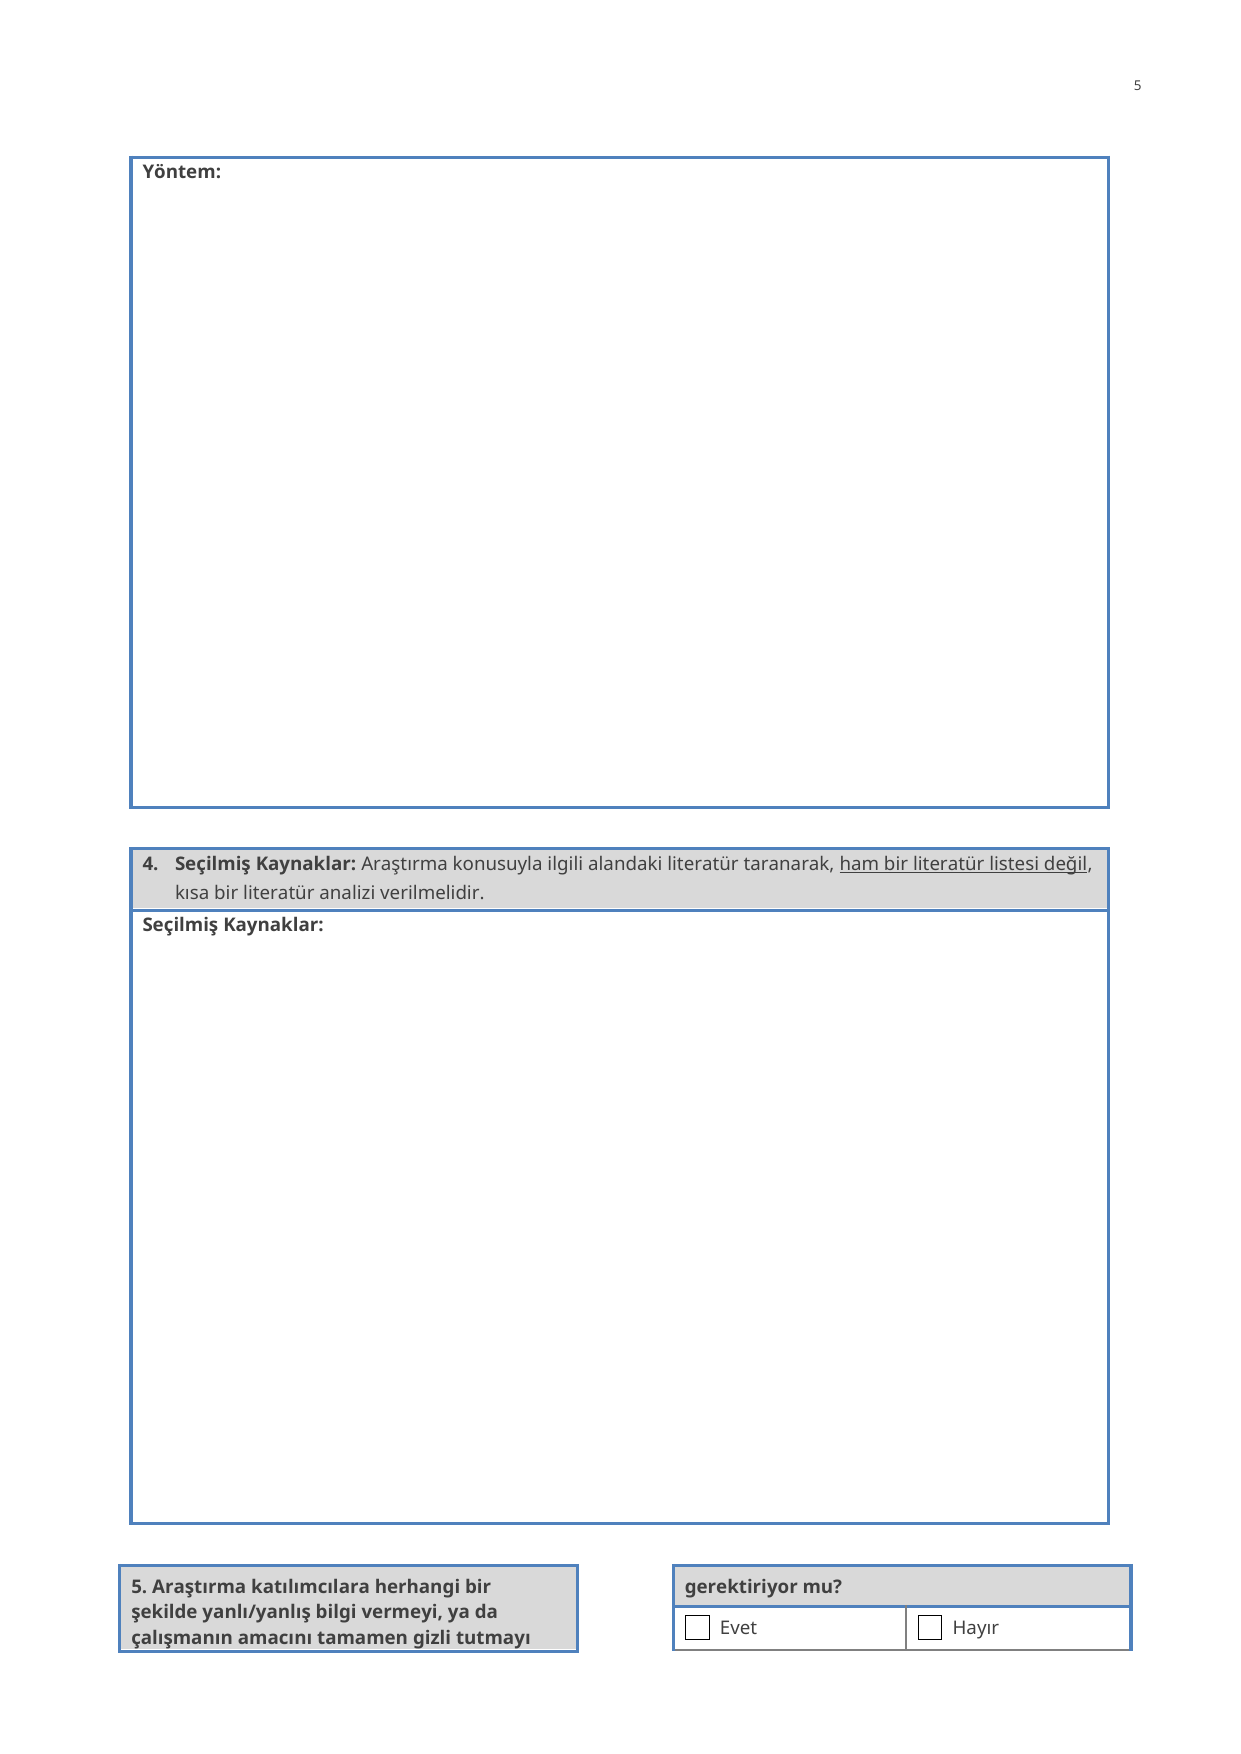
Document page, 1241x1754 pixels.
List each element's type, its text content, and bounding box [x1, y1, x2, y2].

table_cell Seçilmiş Kaynaklar: [133, 912, 1107, 1522]
table_cell Yöntem: [133, 159, 1107, 806]
table_header 5. Araştırma katılımcılara herhangi bir şekilde yanlı/yanlış bilgi vermeyi, ya da çalışmanın amacını tamamen gizli tutmayı gerektiriyor mu? [675, 1567, 1129, 1605]
table_cell Evet [675, 1608, 905, 1649]
table_cell Hayır [907, 1608, 1129, 1649]
table_header Seçilmiş Kaynaklar: Araştırma konusuyla ilgili alandaki literatür taranarak, ham bir literatür listesi değil, kısa bir literatür analizi verilmelidir. [133, 850, 1107, 908]
table_header 5. Araştırma katılımcılara herhangi bir şekilde yanlı/yanlış bilgi vermeyi, ya da çalışmanın amacını tamamen gizli tutmayı gerektiriyor mu? [121, 1567, 576, 1649]
